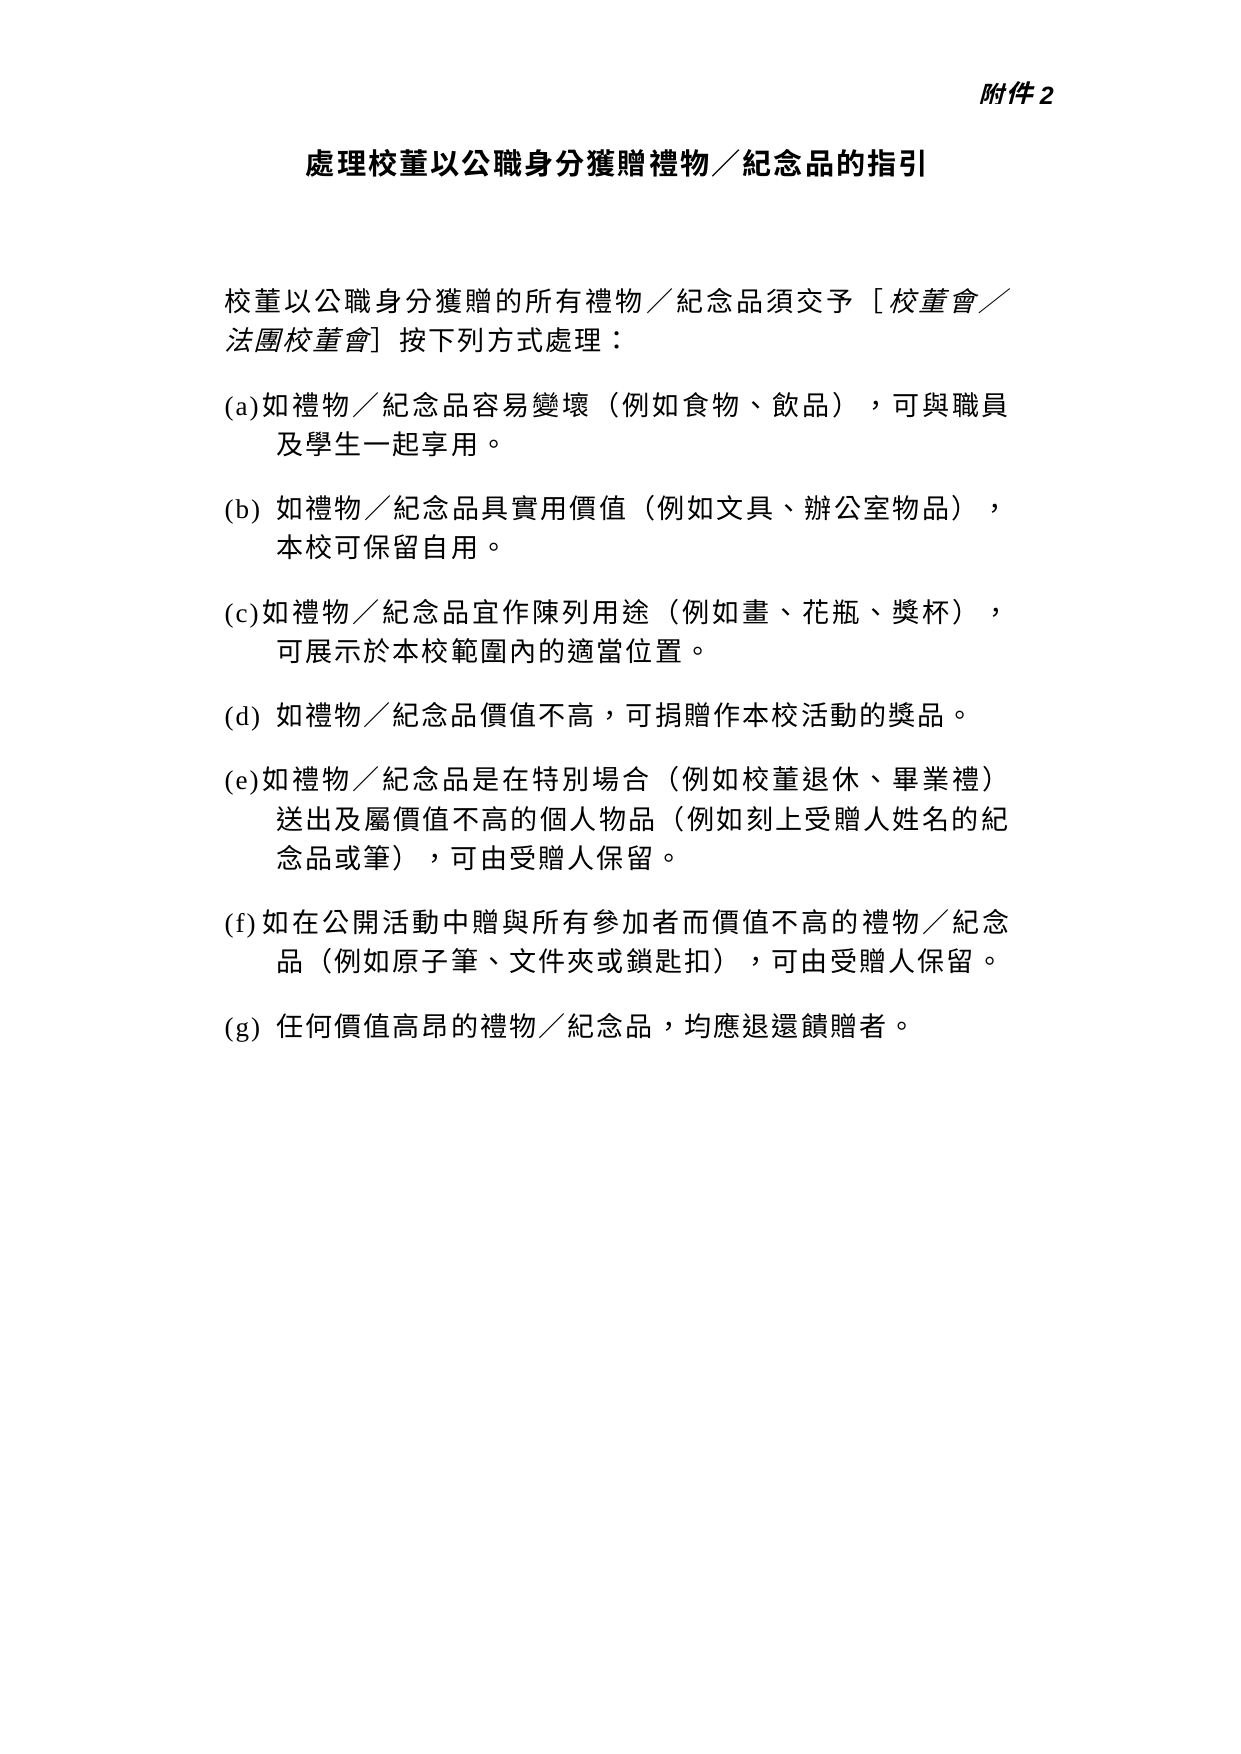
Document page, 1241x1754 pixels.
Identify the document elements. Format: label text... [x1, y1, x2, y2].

list 如禮物／紀念品宜作陳列用途（例如畫、花瓶、獎杯），可展示於本校範圍內的適當位置。 [224, 591, 1009, 669]
list 如禮物／紀念品容易變壞（例如食物、飲品），可與職員及學生一起享用。 [224, 383, 1009, 462]
list 如禮物／紀念品具實用價值（例如文具、辦公室物品），本校可保留自用。 [224, 487, 1009, 566]
list 如禮物／紀念品是在特別場合（例如校董退休、畢業禮）送出及屬價值不高的個人物品（例如刻上受贈人姓名的紀念品或筆），可由受贈人保留。 [224, 758, 1009, 876]
text 校董以公職身分獲贈的所有禮物／紀念品須交予［校董會／法團校董會］按下列方式處理： [224, 280, 1009, 358]
list 如禮物／紀念品價值不高，可捐贈作本校活動的獎品。 [224, 694, 1009, 733]
list 任何價值高昂的禮物／紀念品，均應退還饋贈者。 [224, 1005, 743, 1044]
list 任何價值高昂的禮物／紀念品，均應退還饋贈者。 [801, 1005, 1009, 1044]
list 如在公開活動中贈與所有參加者而價值不高的禮物／紀念品（例如原子筆、文件夾或鎖匙扣），可由受贈人保留。 [224, 901, 1009, 980]
text 處理校董以公職身分獲贈禮物／紀念品的指引 [225, 141, 1009, 183]
